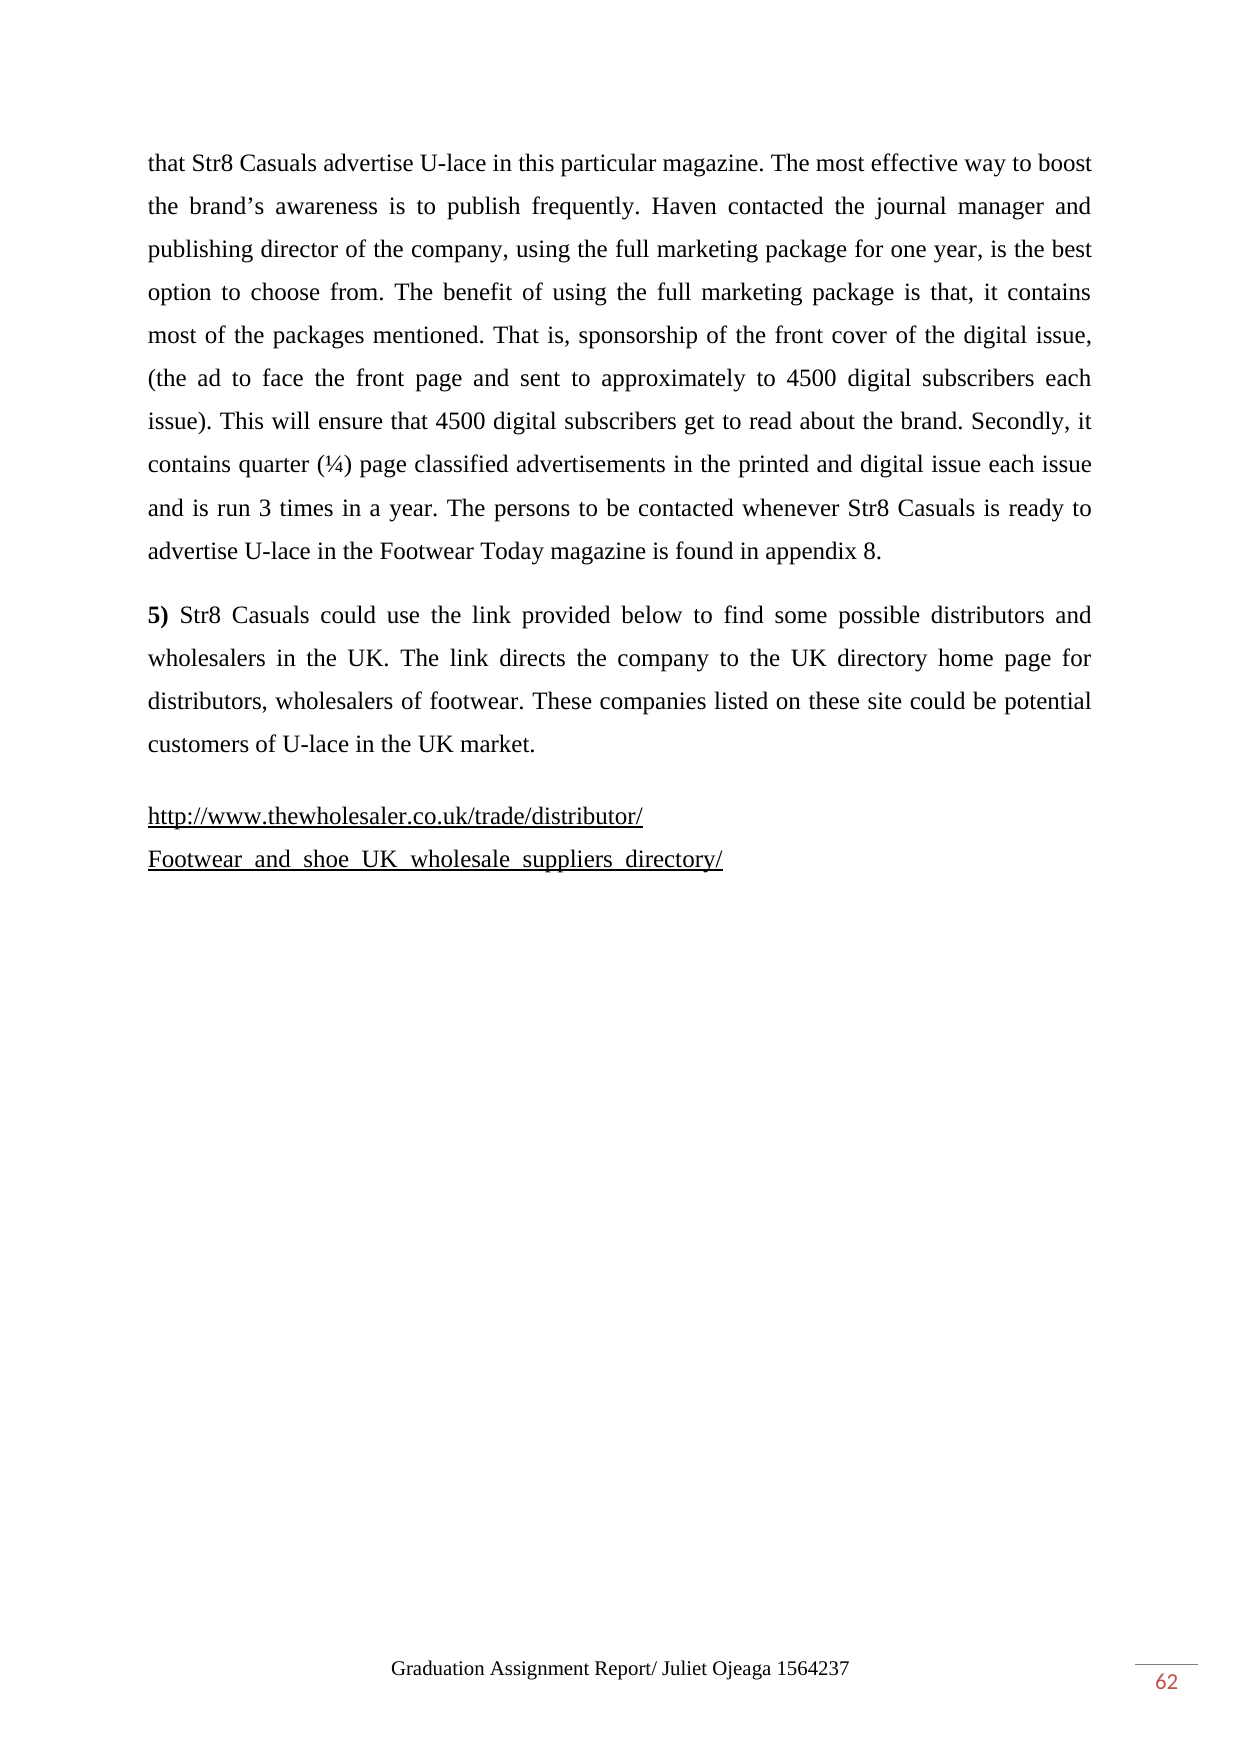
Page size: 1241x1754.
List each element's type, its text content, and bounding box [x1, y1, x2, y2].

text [148, 148, 1093, 564]
text 5) Str8 Casuals could use the link provided below to find some possible distributors and wholesalers in the UK. The link directs the company to the UK directory home page for distributors, wholesalers of footwear. These companies listed on these site could be potential customers of U-lace in the UK market. [148, 600, 1093, 758]
text http://www.thewholesaler.co.uk/trade/distributor/Footwear_and_shoe_UK_wholesale_suppliers_directory/ [148, 801, 1093, 873]
